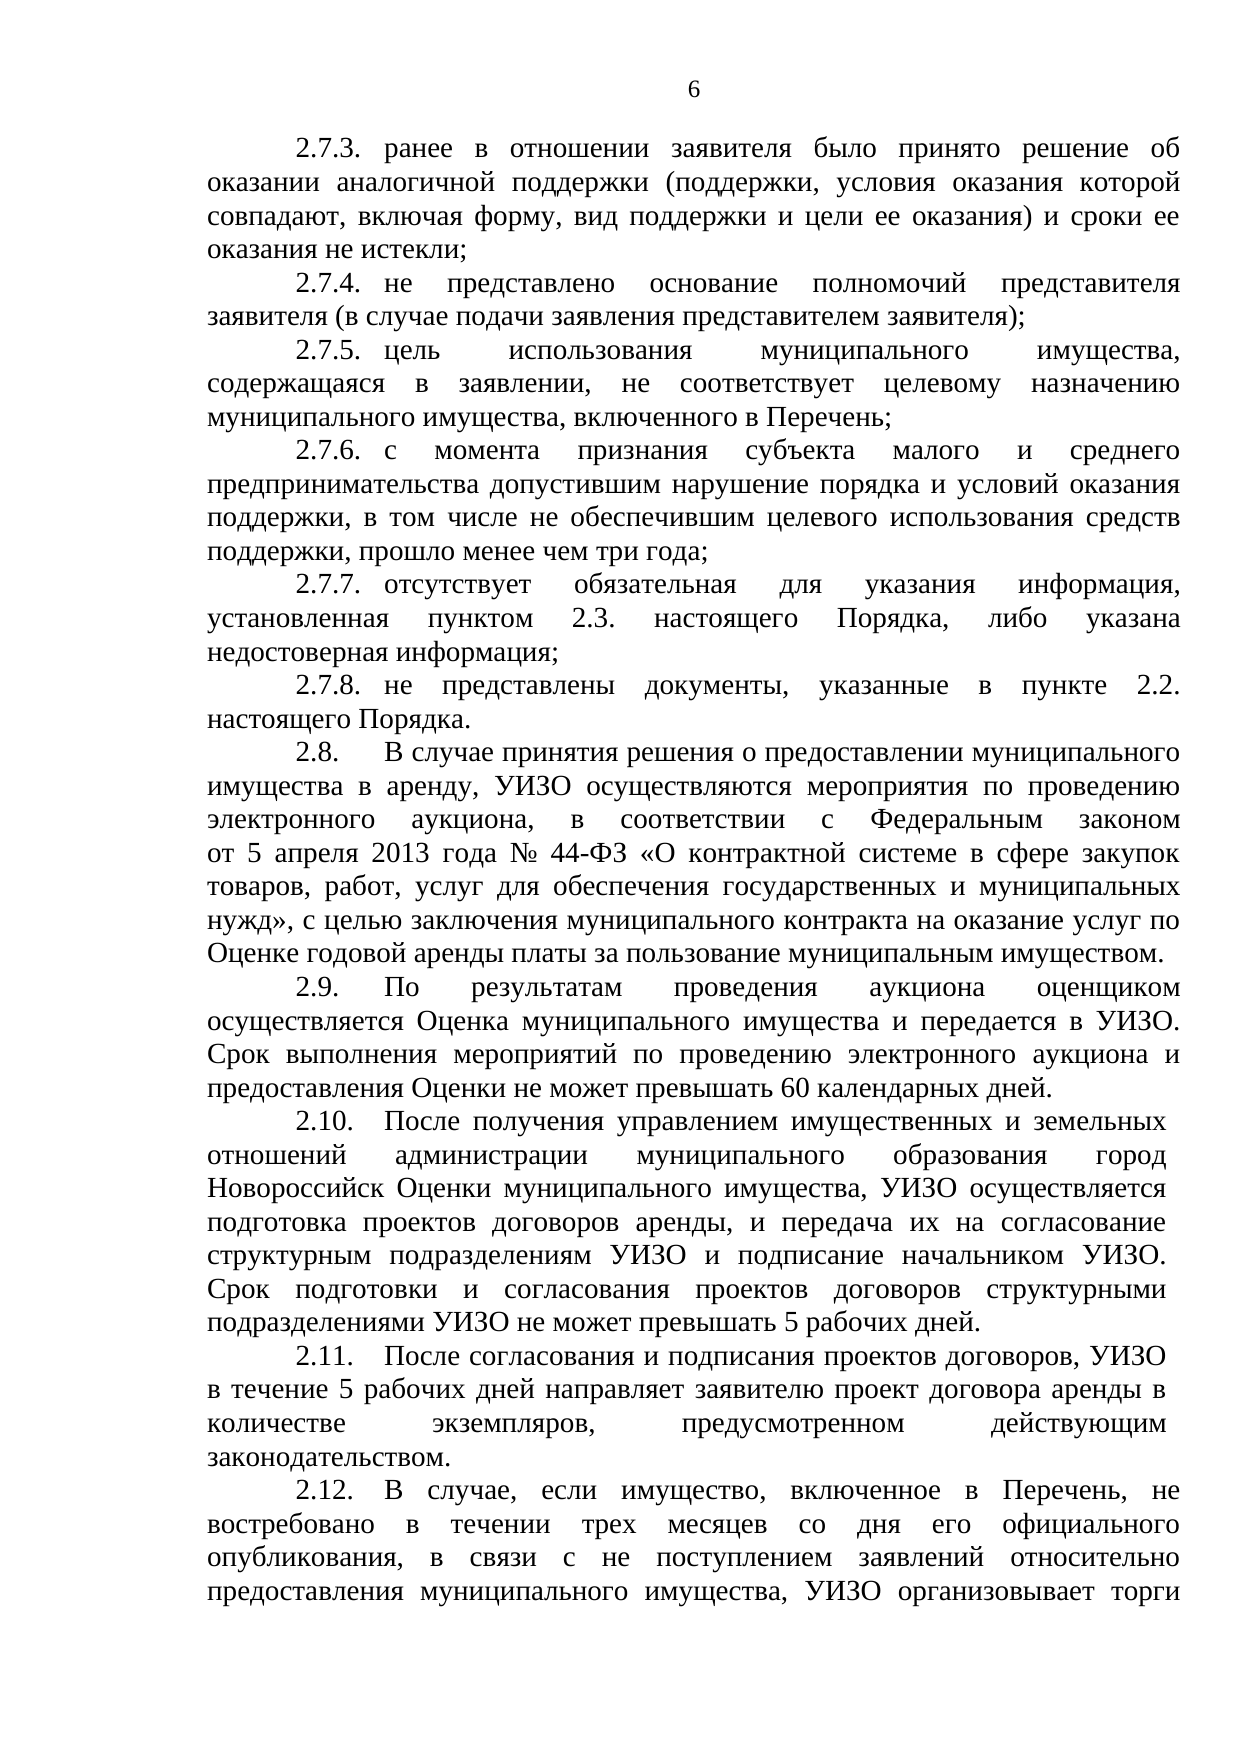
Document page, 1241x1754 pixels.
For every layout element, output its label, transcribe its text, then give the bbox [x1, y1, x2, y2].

text 2.8. В случае принятия решения о предоставлении муниципального имущества в аренду, УИЗО осуществляются мероприятия по проведению электронного аукциона, в соответствии с Федеральным законом от 5 апреля 2013 года № 44-ФЗ «О контрактной системе в сфере закупок товаров, работ, услуг для обеспечения государственных и муниципальных нужд», с целью заключения муниципального контракта на оказание услуг по Оценке годовой аренды платы за пользование муниципальным имуществом. [207, 734, 1181, 969]
text 2.7.4. не представлено основание полномочий представителя заявителя (в случае подачи заявления представителем заявителя); [207, 265, 1181, 332]
text 2.7.7. отсутствует обязательная для указания информация, установленная пунктом 2.3. настоящего Порядка, либо указана недостоверная информация; [207, 567, 1181, 667]
list 2.11. После согласования и подписания проектов договоров, УИЗО в течение 5 рабочих дней направляет заявителю проект договора аренды в количестве экземпляров, предусмотренном действующим законодательством. [207, 1338, 1167, 1472]
text 2.7.6. с момента признания субъекта малого и среднего предпринимательства допустившим нарушение порядка и условий оказания поддержки, в том числе не обеспечившим целевого использования средств поддержки, прошло менее чем три года; [207, 432, 1181, 567]
text 2.7.3. ранее в отношении заявителя было принято решение об оказании аналогичной поддержки (поддержки, условия оказания которой совпадают, включая форму, вид поддержки и цели ее оказания) и сроки ее оказания не истекли; [207, 131, 1181, 265]
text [207, 1472, 1181, 1606]
text 2.7.5. цель использования муниципального имущества, содержащаяся в заявлении, не соответствует целевому назначению муниципального имущества, включенного в Перечень; [207, 332, 1181, 432]
text 2.9. По результатам проведения аукциона оценщиком осуществляется Оценка муниципального имущества и передается в УИЗО. Срок выполнения мероприятий по проведению электронного аукциона и предоставления Оценки не может превышать 60 календарных дней. [207, 969, 1181, 1103]
text 2.7.8. не представлены документы, указанные в пункте 2.2. настоящего Порядка. [207, 667, 1181, 734]
list 2.10. После получения управлением имущественных и земельных отношений администрации муниципального образования город Новороссийск Оценки муниципального имущества, УИЗО осуществляется подготовка проектов договоров аренды, и передача их на согласование структурным подразделениям УИЗО и подписание начальником УИЗО. Срок подготовки и согласования проектов договоров структурными подразделениями УИЗО не может превышать 5 рабочих дней. [207, 1103, 1167, 1338]
